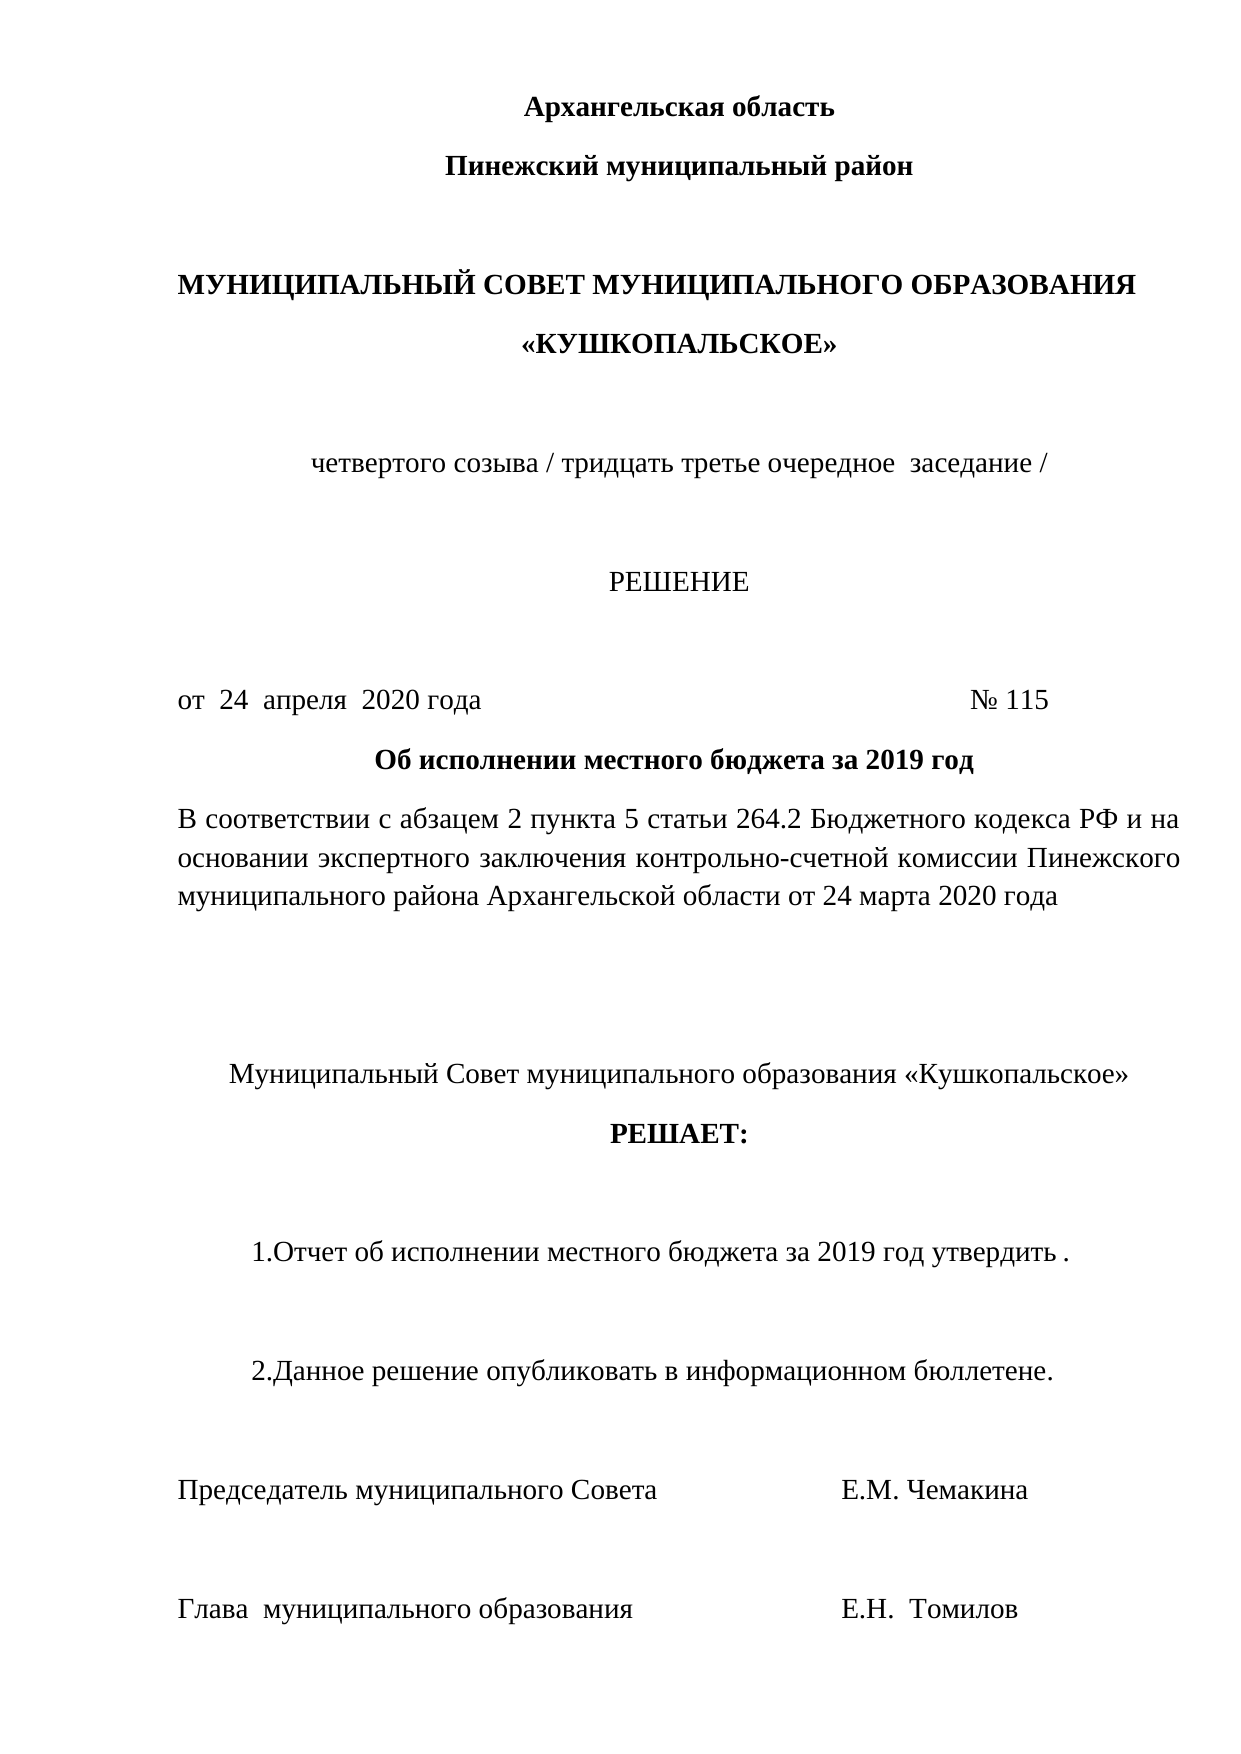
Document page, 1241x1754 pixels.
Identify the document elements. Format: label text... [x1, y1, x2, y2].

text от 24 апреля 2020 года № 115 [177, 682, 1181, 716]
text 2.Данное решение опубликовать в информационном бюллетене. [177, 1353, 1181, 1387]
text Председатель муниципального Совета Е.М. Чемакина [177, 1472, 1181, 1506]
text РЕШАЕТ: [177, 1116, 1181, 1149]
text Глава муниципального образования Е.Н. Томилов [177, 1591, 1181, 1624]
text четвертого созыва / тридцать третье очередное заседание / [177, 445, 1181, 478]
text РЕШЕНИЕ [177, 564, 1181, 597]
text Архангельская область [177, 89, 1181, 122]
text 1.Отчет об исполнении местного бюджета за 2019 год утвердить . [177, 1234, 1181, 1268]
text МУНИЦИПАЛЬНЫЙ СОВЕТ МУНИЦИПАЛЬНОГО ОБРАЗОВАНИЯ [177, 267, 1181, 300]
text Муниципальный Совет муниципального образования «Кушкопальское» [177, 1056, 1181, 1090]
text Об исполнении местного бюджета за 2019 год [177, 742, 1181, 775]
text «КУШКОПАЛЬСКОЕ» [177, 326, 1181, 360]
text В соответствии с абзацем 2 пункта 5 статьи 264.2 Бюджетного кодекса РФ и на основании экспертного заключения контрольно-счетной комиссии Пинежского муниципального района Архангельской области от 24 марта 2020 года [177, 801, 1181, 912]
text Пинежский муниципальный район [177, 148, 1181, 182]
